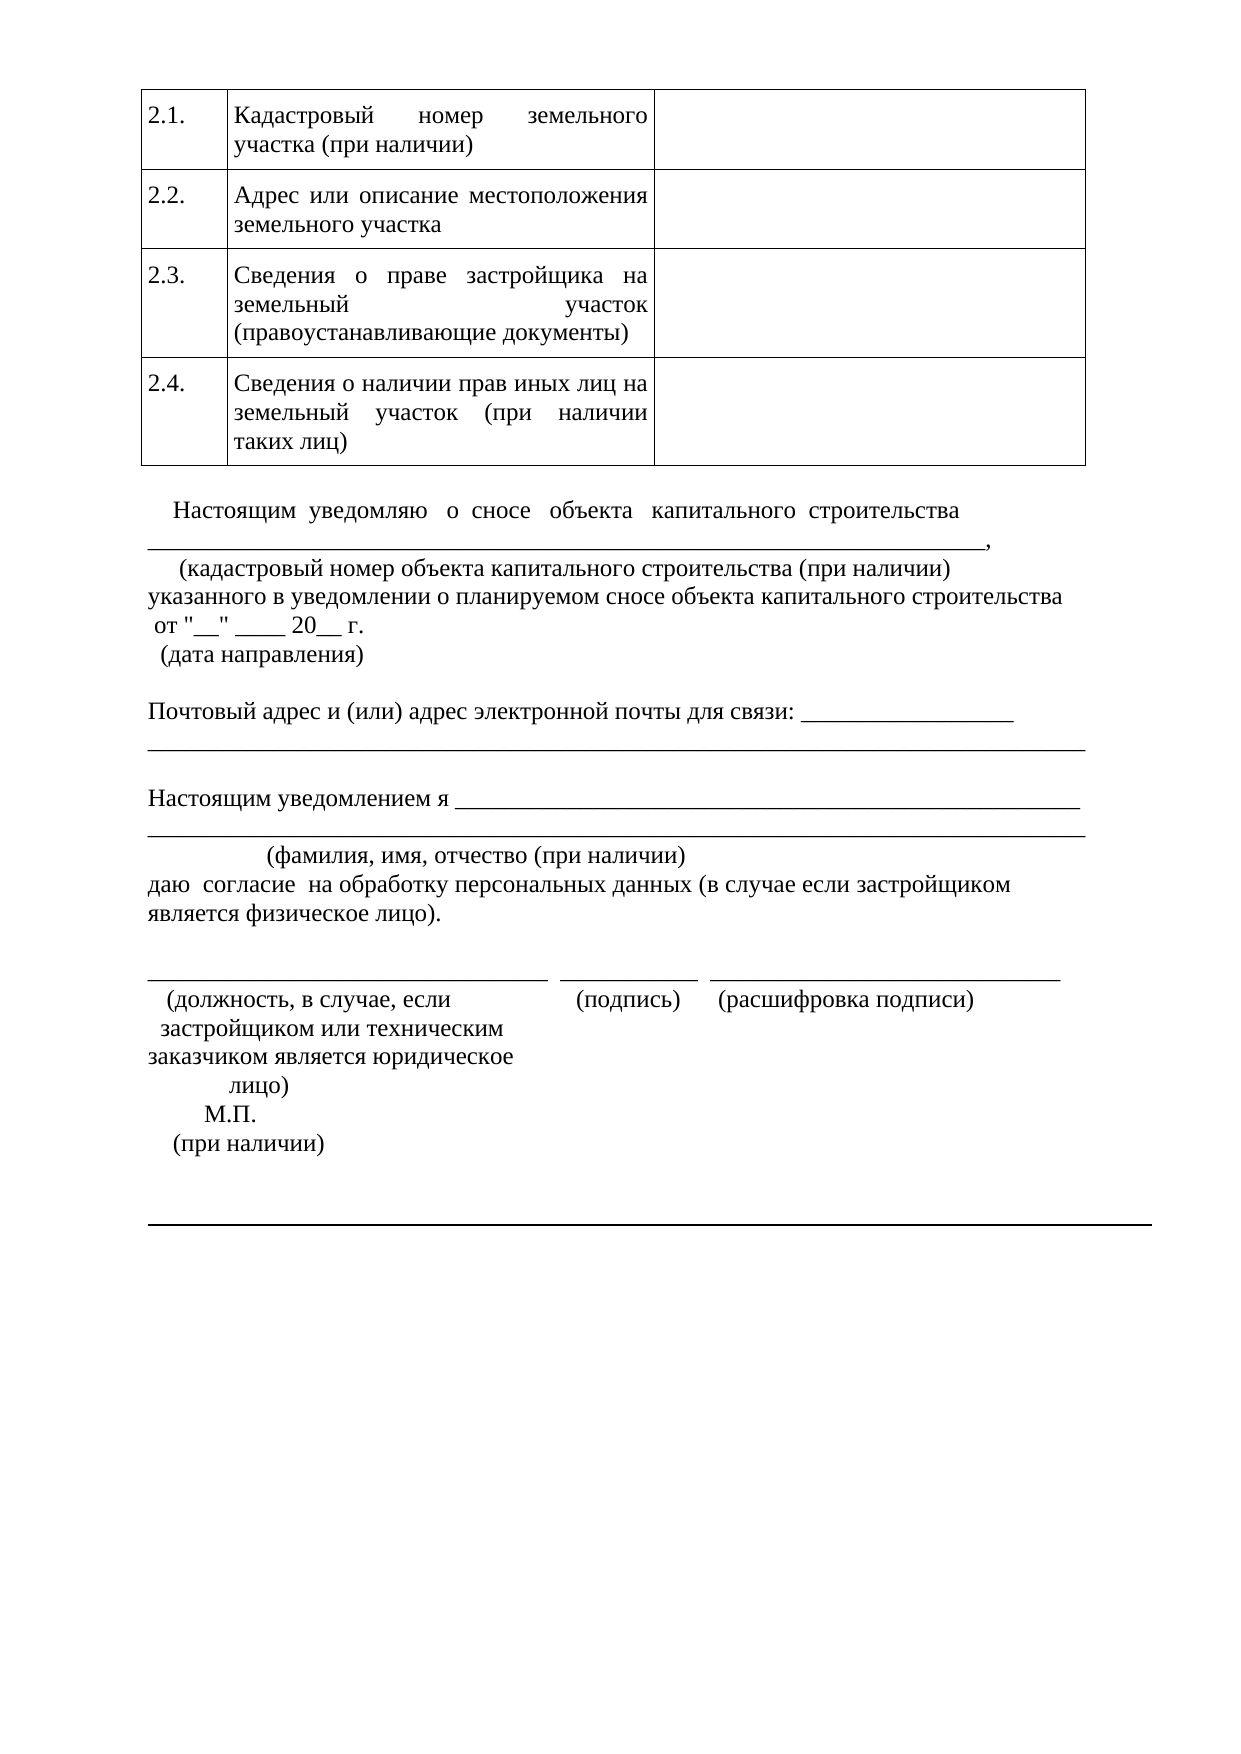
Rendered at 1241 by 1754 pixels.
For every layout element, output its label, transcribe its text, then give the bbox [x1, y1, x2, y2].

text указанного в уведомлении о планируемом сносе объекта капитального строительства [148, 581, 1152, 610]
table_cell Сведения о наличии прав иных лиц на земельный участок (при наличии таких лиц) [228, 358, 654, 465]
table_cell 2.4. [142, 358, 227, 465]
text (при наличии) [148, 1128, 1152, 1156]
table_header [655, 90, 1085, 168]
text ___________________________________________________________________, [148, 524, 1152, 553]
table_cell [655, 170, 1085, 248]
table_cell [655, 249, 1085, 357]
table_header Кадастровый номер земельного участка (при наличии) [228, 90, 654, 168]
text ________________________________ ___________ ____________________________ [148, 955, 1152, 984]
text Настоящим уведомлением я __________________________________________________ [148, 783, 1152, 811]
text М.П. [148, 1099, 1152, 1128]
table_cell 2.3. [142, 249, 227, 357]
table_header 2.1. [142, 90, 227, 168]
table_cell Сведения о праве застройщика на земельный участок (правоустанавливающие документы) [228, 249, 654, 357]
text заказчиком является юридическое [148, 1041, 1152, 1070]
table_cell Адрес или описание местоположения земельного участка [228, 170, 654, 248]
text (должность, в случае, если (подпись) (расшифровка подписи) [148, 984, 1152, 1013]
text ___________________________________________________________________________ [148, 725, 1152, 754]
text даю согласие на обработку персональных данных (в случае если застройщиком [148, 869, 1152, 898]
text застройщиком или техническим [148, 1013, 1152, 1041]
text от "__" ____ 20__ г. [148, 610, 1152, 639]
text ___________________________________________________________________________ [148, 811, 1152, 840]
table_cell [655, 358, 1085, 465]
text (кадастровый номер объекта капитального строительства (при наличии) [148, 553, 1152, 581]
text Почтовый адрес и (или) адрес электронной почты для связи: _________________ [148, 696, 1152, 725]
text (фамилия, имя, отчество (при наличии) [148, 840, 1152, 869]
text лицо) [148, 1070, 1152, 1099]
text является физическое лицо). [148, 898, 1152, 926]
text Настоящим уведомляю о сносе объекта капитального строительства [148, 495, 1152, 524]
text (дата направления) [148, 639, 1152, 668]
table_cell 2.2. [142, 170, 227, 248]
